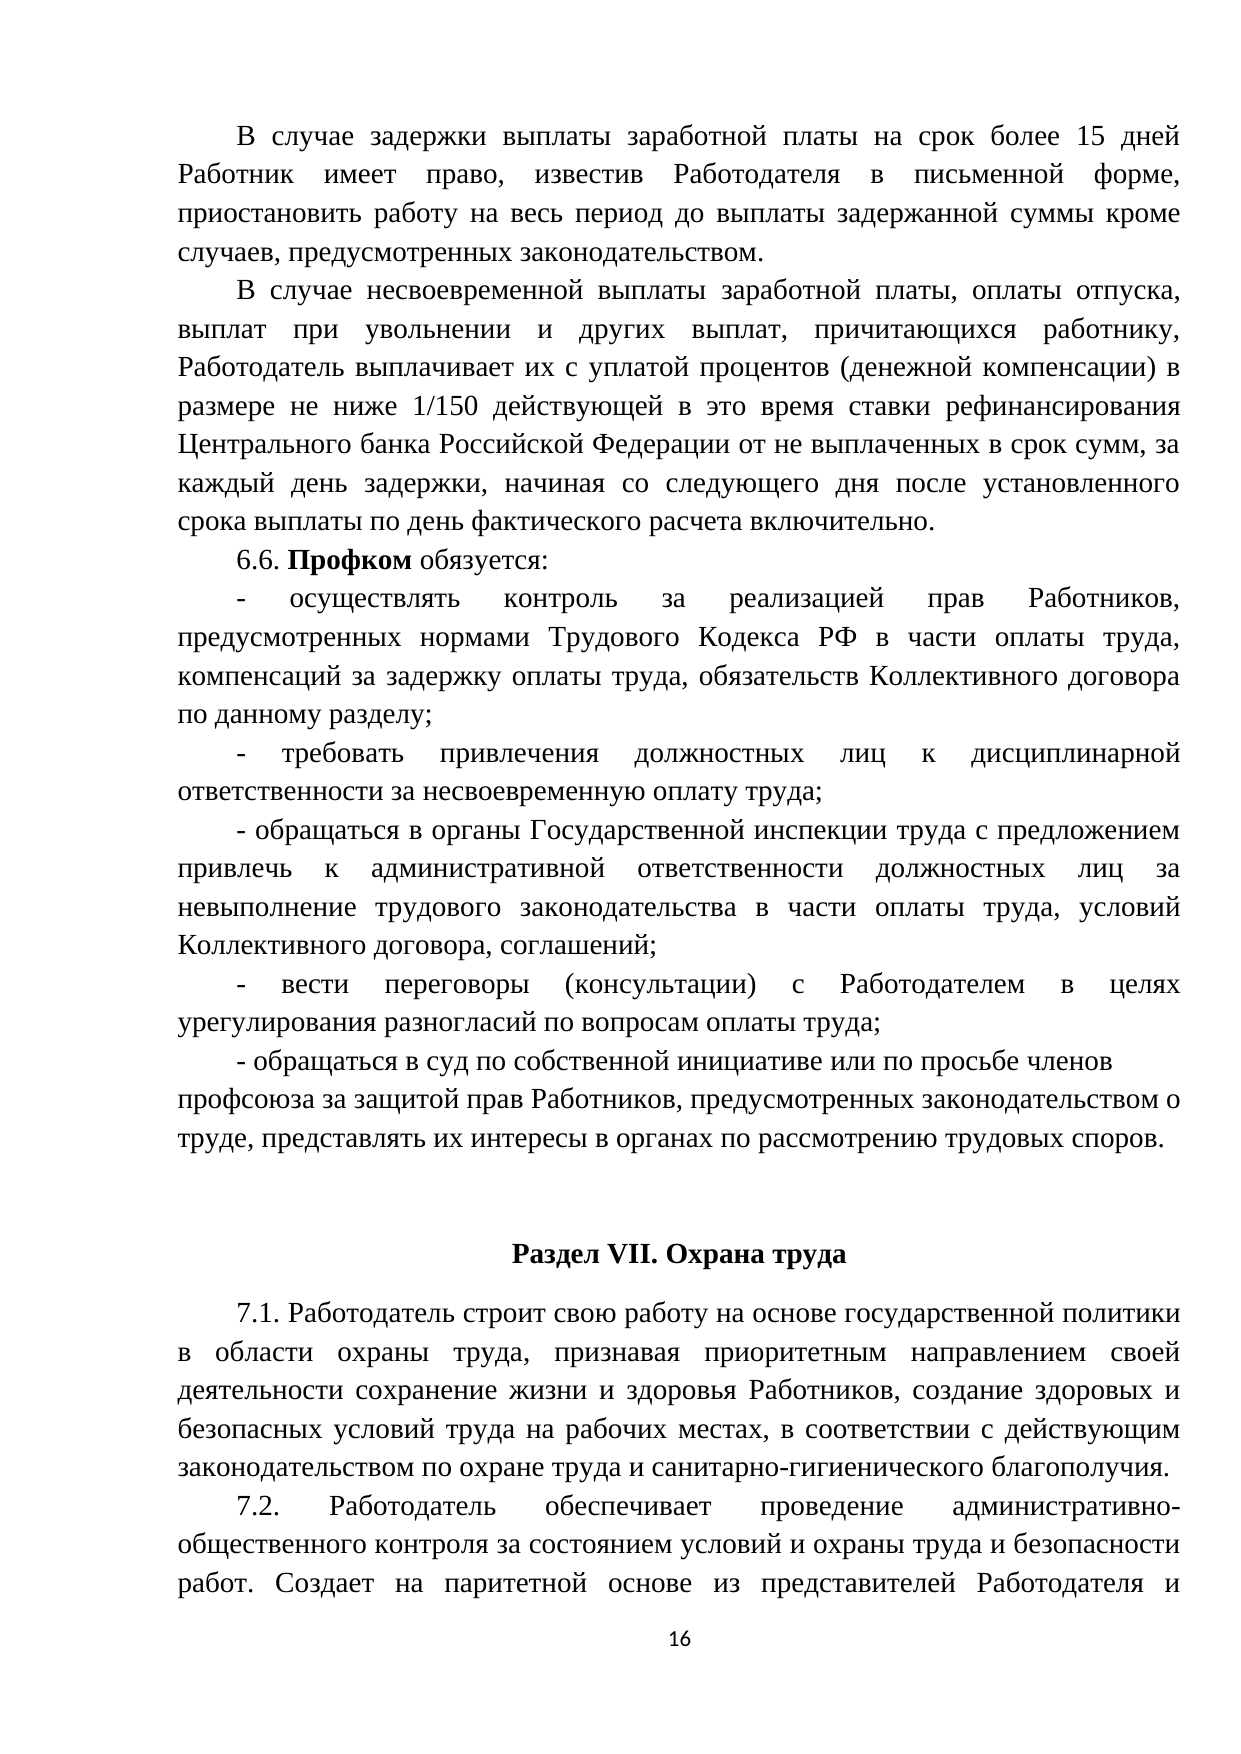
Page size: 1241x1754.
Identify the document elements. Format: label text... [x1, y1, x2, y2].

text 6.6. Профком обязуется: [177, 542, 1181, 576]
text - вести переговоры (консультации) с Работодателем в целях урегулирования разногласий по вопросам оплаты труда; [177, 966, 1181, 1038]
text - обращаться в органы Государственной инспекции труда с предложением привлечь к административной ответственности должностных лиц за невыполнение трудового законодательства в части оплаты труда, условий Коллективного договора, соглашений; [177, 812, 1181, 961]
text - требовать привлечения должностных лиц к дисциплинарной ответственности за несвоевременную оплату труда; [177, 735, 1181, 807]
text 7.1. Работодатель строит свою работу на основе государственной политики в области охраны труда, признавая приоритетным направлением своей деятельности сохранение жизни и здоровья Работников, создание здоровых и безопасных условий труда на рабочих местах, в соответствии с действующим законодательством по охране труда и санитарно-гигиенического благополучия. [177, 1295, 1181, 1483]
text В случае несвоевременной выплаты заработной платы, оплаты отпуска, выплат при увольнении и других выплат, причитающихся работнику, Работодатель выплачивает их с уплатой процентов (денежной компенсации) в размере не ниже 1/150 действующей в это время ставки рефинансирования Центрального банка Российской Федерации от не выплаченных в срок сумм, за каждый день задержки, начиная со следующего дня после установленного срока выплаты по день фактического расчета включительно. [177, 272, 1181, 537]
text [177, 1488, 1181, 1598]
text В случае задержки выплаты заработной платы на срок более 15 дней Работник имеет право, известив Работодателя в письменной форме, приостановить работу на весь период до выплаты задержанной суммы кроме случаев, предусмотренных законодательством. [177, 118, 1181, 267]
text Раздел VII. Охрана труда [177, 1236, 1181, 1269]
text - обращаться в суд по собственной инициативе или по просьбе членов профсоюза за защитой прав Работников, предусмотренных законодательством о труде, представлять их интересы в органах по рассмотрению трудовых споров. [177, 1043, 1181, 1154]
text - осуществлять контроль за реализацией прав Работников, предусмотренных нормами Трудового Кодекса РФ в части оплаты труда, компенсаций за задержку оплаты труда, обязательств Коллективного договора по данному разделу; [177, 581, 1181, 730]
